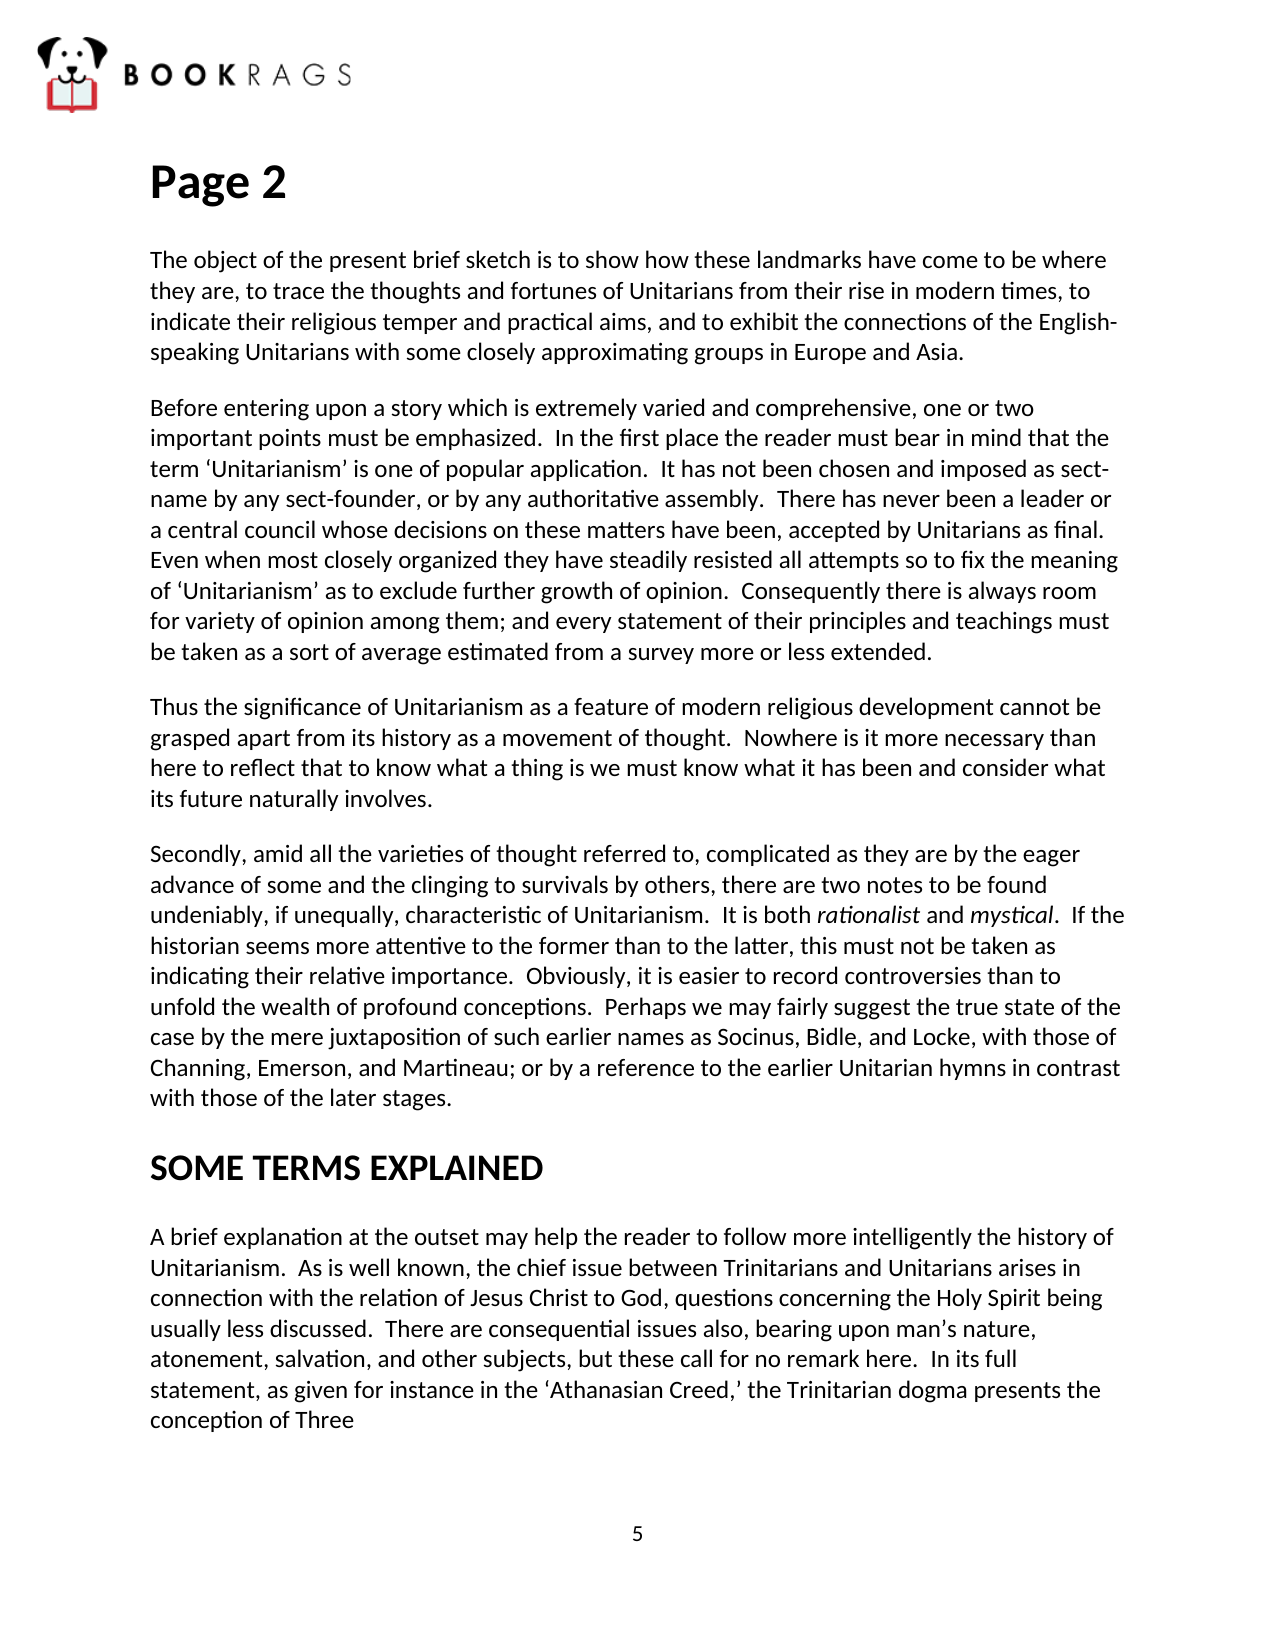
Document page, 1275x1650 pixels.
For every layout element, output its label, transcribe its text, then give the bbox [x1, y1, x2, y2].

text Secondly, amid all the varieties of thought referred to, complicated as they are by the eager advance of some and the clinging to survivals by others, there are two notes to be found undeniably, if unequally, characteristic of Unitarianism. It is both rationalist and mystical. If the historian seems more attentive to the former than to the latter, this must not be taken as indicating their relative importance. Obviously, it is easier to record controversies than to unfold the wealth of profound conceptions. Perhaps we may fairly suggest the true state of the case by the mere juxtaposition of such earlier names as Socinus, Bidle, and Locke, with those of Channing, Emerson, and Martineau; or by a reference to the earlier Unitarian hymns in contrast with those of the later stages. [150, 838, 1125, 1113]
text Page 2 [150, 150, 1125, 211]
text SOME TERMS EXPLAINED [150, 1144, 1125, 1190]
picture [37, 37, 351, 113]
text The object of the present brief sketch is to show how these landmarks have come to be where they are, to trace the thoughts and fortunes of Unitarians from their rise in modern times, to indicate their religious temper and practical aims, and to exhibit the connections of the English-speaking Unitarians with some closely approximating groups in Europe and Asia. [150, 244, 1125, 367]
text Thus the significance of Unitarianism as a feature of modern religious development cannot be grasped apart from its history as a movement of thought. Nowhere is it more necessary than here to reflect that to know what a thing is we must know what it has been and consider what its future naturally involves. [150, 691, 1125, 813]
text A brief explanation at the outset may help the reader to follow more intelligently the history of Unitarianism. As is well known, the chief issue between Trinitarians and Unitarians arises in connection with the relation of Jesus Christ to God, questions concerning the Holy Spirit being usually less discussed. There are consequential issues also, bearing upon man’s nature, atonement, salvation, and other subjects, but these call for no remark here. In its full statement, as given for instance in the ‘Athanasian Creed,’ the Trinitarian dogma presents the conception of Three [150, 1221, 1125, 1435]
text Before entering upon a story which is extremely varied and comprehensive, one or two important points must be emphasized. In the first place the reader must bear in mind that the term ‘Unitarianism’ is one of popular application. It has not been chosen and imposed as sect-name by any sect-founder, or by any authoritative assembly. There has never been a leader or a central council whose decisions on these matters have been, accepted by Unitarians as final. Even when most closely organized they have steadily resisted all attempts so to fix the meaning of ‘Unitarianism’ as to exclude further growth of opinion. Consequently there is always room for variety of opinion among them; and every statement of their principles and teachings must be taken as a sort of average estimated from a survey more or less extended. [150, 392, 1125, 666]
